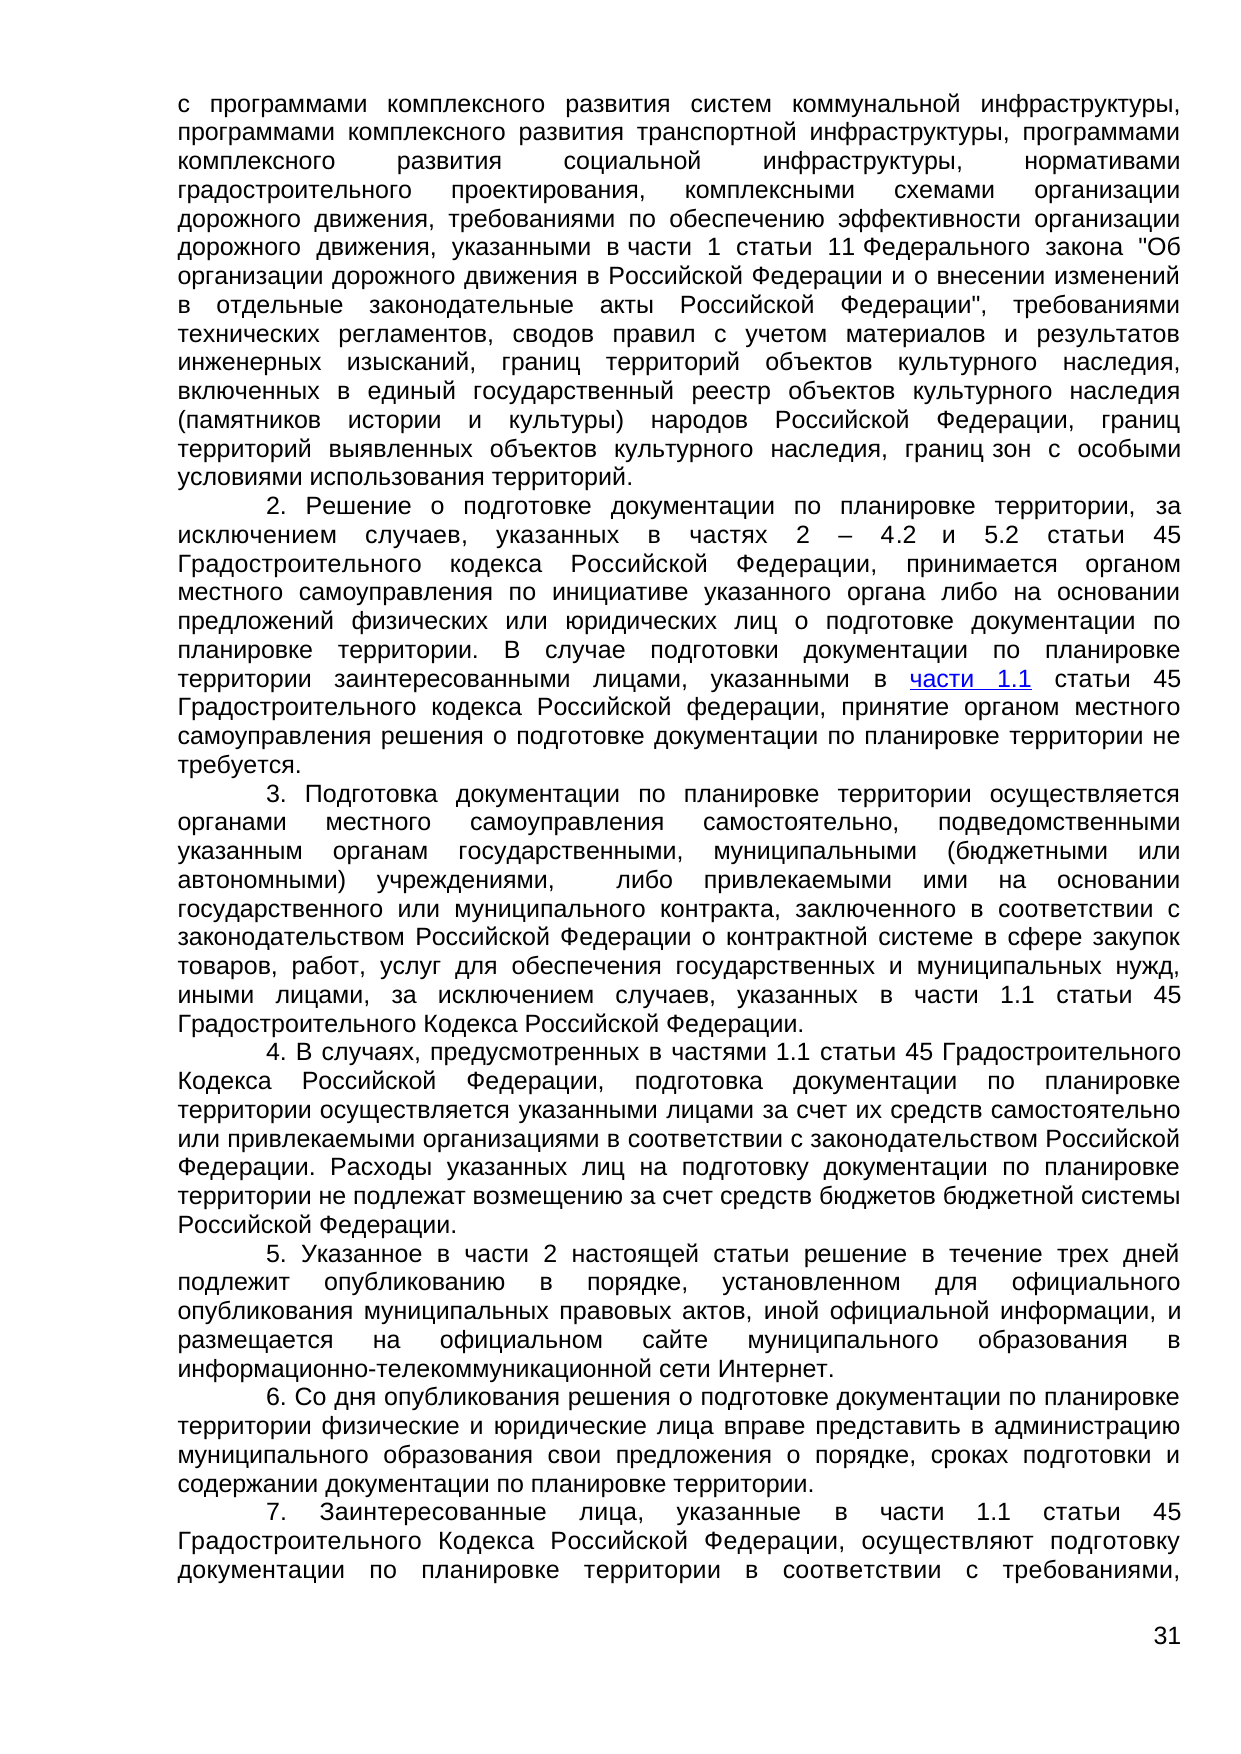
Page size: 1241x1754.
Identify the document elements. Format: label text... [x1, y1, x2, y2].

text 6. Со дня опубликования решения о подготовке документации по планировке территории физические и юридические лица вправе представить в администрацию муниципального образования свои предложения о порядке, сроках подготовки и содержании документации по планировке территории. [177, 1382, 1181, 1497]
text 3. Подготовка документации по планировке территории осуществляется органами местного самоуправления самостоятельно, подведомственными указанным органам государственными, муниципальными (бюджетными или автономными) учреждениями, либо привлекаемыми ими на основании государственного или муниципального контракта, заключенного в соответствии с законодательством Российской Федерации о контрактной системе в сфере закупок товаров, работ, услуг для обеспечения государственных и муниципальных нужд, иными лицами, за исключением случаев, указанных в части 1.1 статьи 45 Градостроительного Кодекса Российской Федерации. [177, 779, 1181, 1037]
text 5. Указанное в части 2 настоящей статьи решение в течение трех дней подлежит опубликованию в порядке, установленном для официального опубликования муниципальных правовых актов, иной официальной информации, и размещается на официальном сайте муниципального образования в информационно-телекоммуникационной сети Интернет. [177, 1239, 1181, 1382]
text 4. В случаях, предусмотренных в частями 1.1 статьи 45 Градостроительного Кодекса Российской Федерации, подготовка документации по планировке территории осуществляется указанными лицами за счет их средств самостоятельно или привлекаемыми организациями в соответствии с законодательством Российской Федерации. Расходы указанных лиц на подготовку документации по планировке территории не подлежат возмещению за счет средств бюджетов бюджетной системы Российской Федерации. [177, 1037, 1181, 1239]
text 2. Решение о подготовке документации по планировке территории, за исключением случаев, указанных в частях 2 – 4.2 и 5.2 статьи 45 Градостроительного кодекса Российской Федерации, принимается органом местного самоуправления по инициативе указанного органа либо на основании предложений физических или юридических лиц о подготовке документации по планировке территории. В случае подготовки документации по планировке территории заинтересованными лицами, указанными в части 1.1 статьи 45 Градостроительного кодекса Российской федерации, принятие органом местного самоуправления решения о подготовке документации по планировке территории не требуется. [177, 491, 1181, 779]
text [177, 1497, 1181, 1584]
